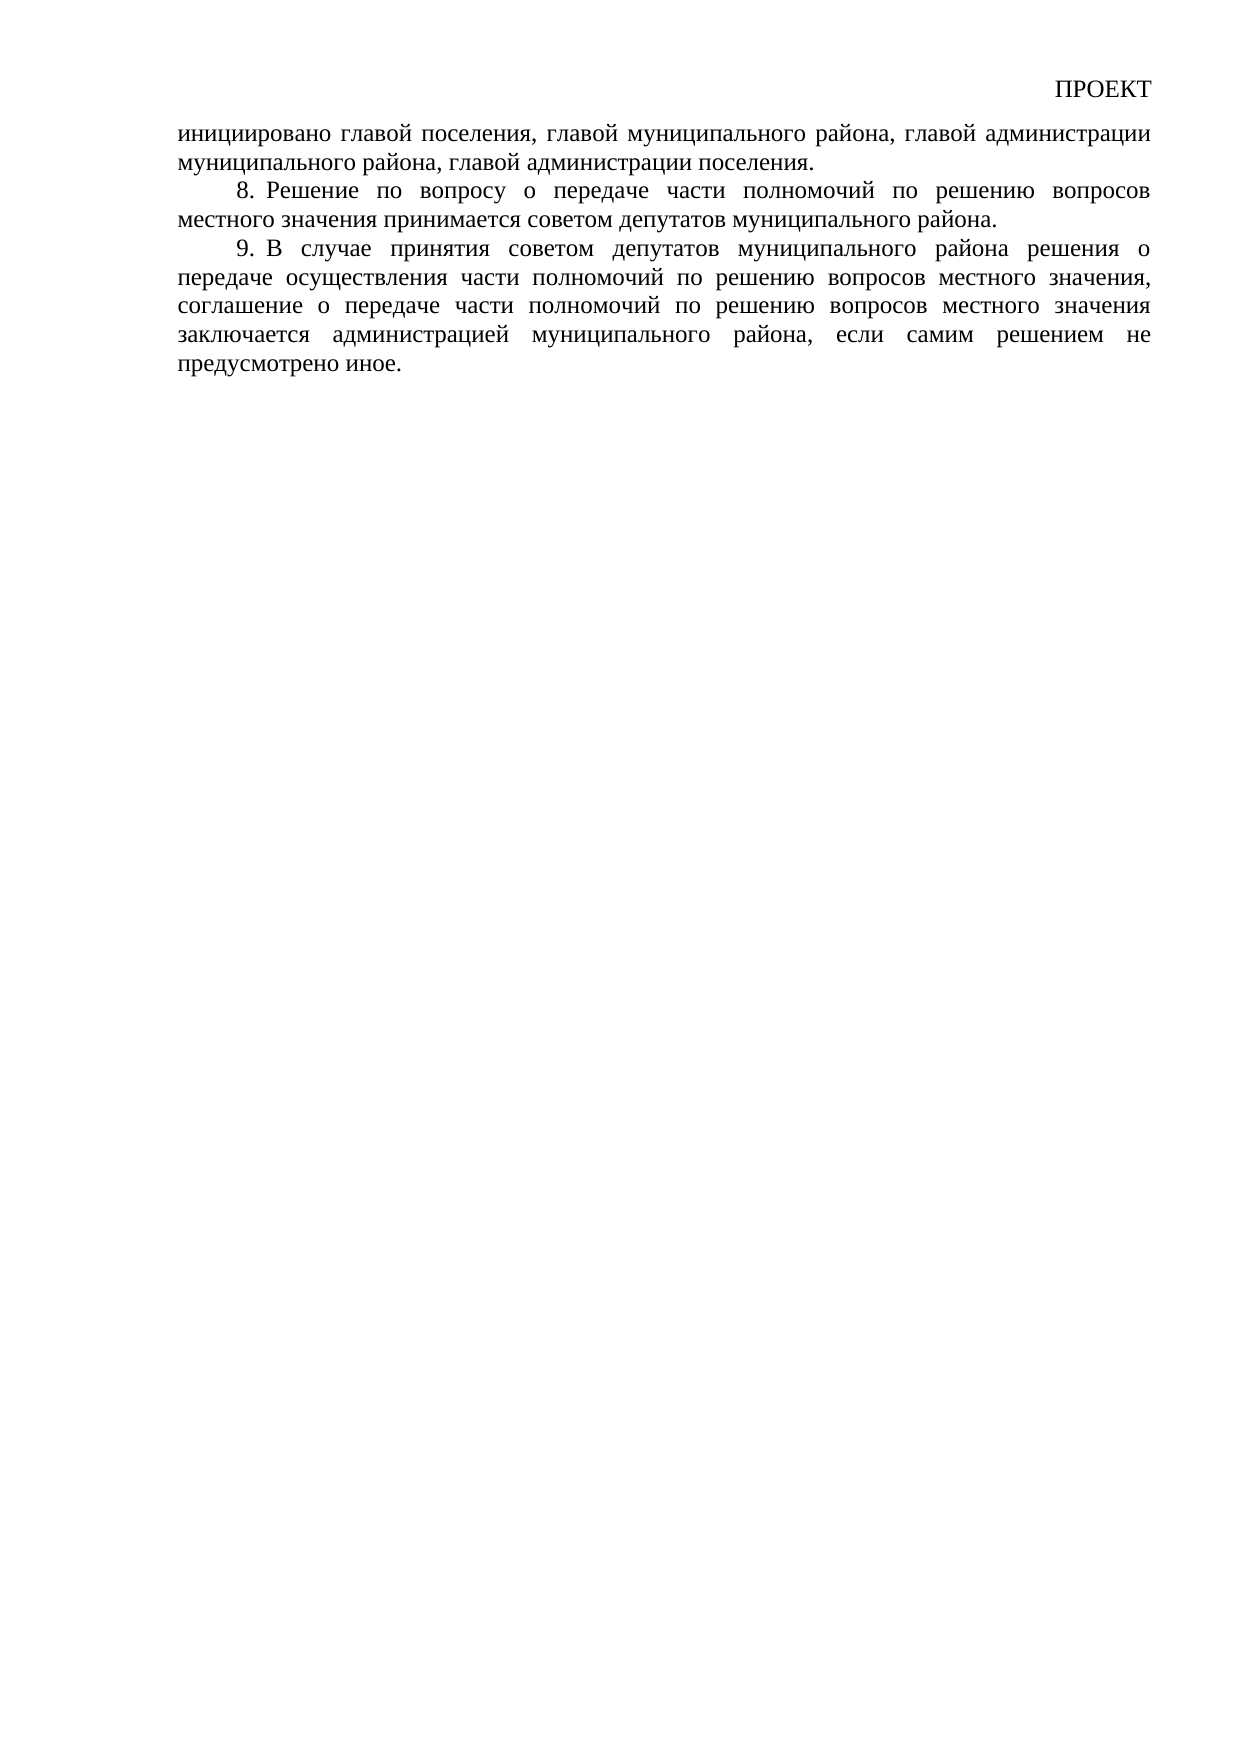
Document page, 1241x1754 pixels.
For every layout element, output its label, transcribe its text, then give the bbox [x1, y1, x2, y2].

list Решение по вопросу о передаче части полномочий по решению вопросов местного значения принимается советом депутатов муниципального района. [177, 176, 1152, 233]
list В случае принятия советом депутатов муниципального района решения о передаче осуществления части полномочий по решению вопросов местного значения, соглашение о передаче части полномочий по решению вопросов местного значения заключается администрацией муниципального района, если самим решением не предусмотрено иное. [177, 233, 1152, 377]
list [177, 118, 1152, 176]
